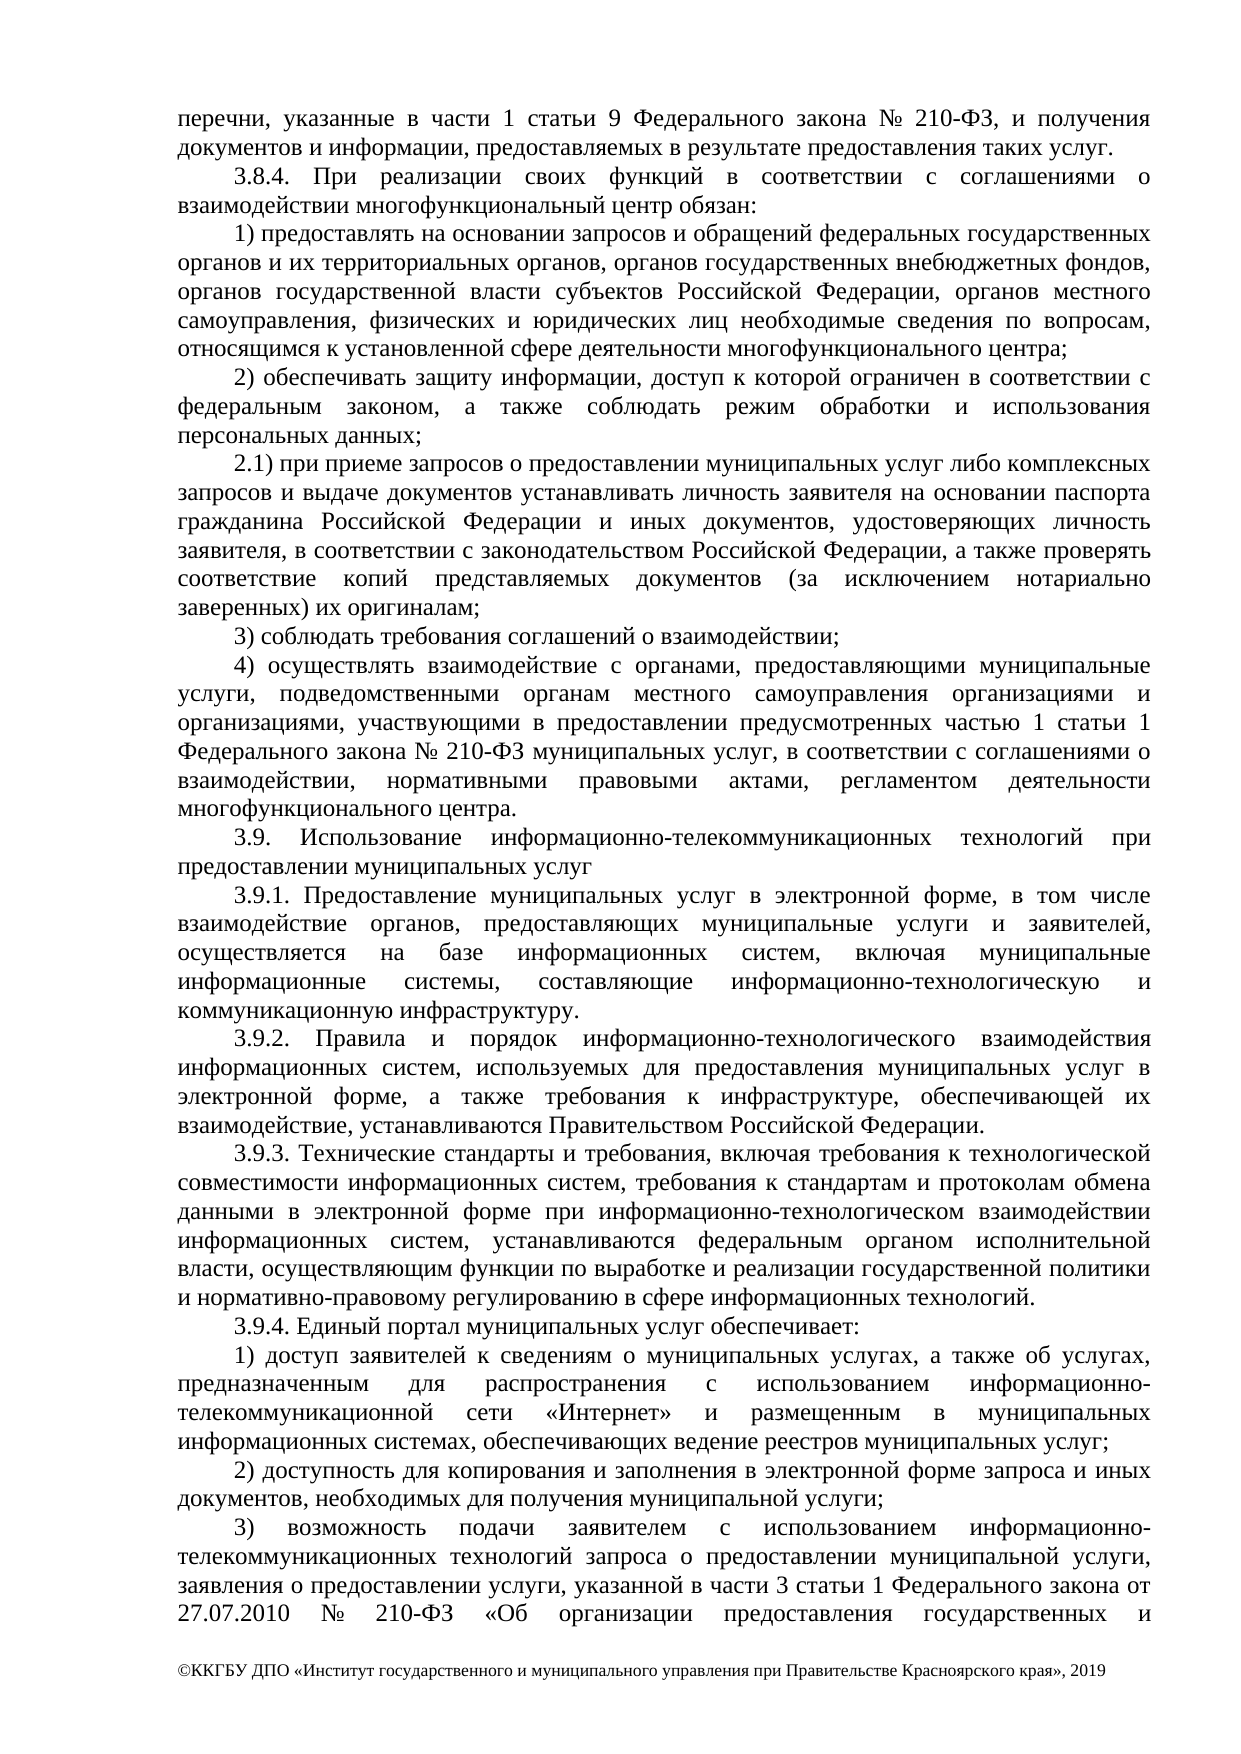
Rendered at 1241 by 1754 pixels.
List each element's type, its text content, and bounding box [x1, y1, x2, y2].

text 3) соблюдать требования соглашений о взаимодействии; [177, 621, 1152, 650]
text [177, 1512, 1152, 1627]
text 3.9.2. Правила и порядок информационно-технологического взаимодействия информационных систем, используемых для предоставления муниципальных услуг в электронной форме, а также требования к инфраструктуре, обеспечивающей их взаимодействие, устанавливаются Правительством Российской Федерации. [177, 1023, 1152, 1138]
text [177, 103, 1152, 161]
text 3.9.1. Предоставление муниципальных услуг в электронной форме, в том числе взаимодействие органов, предоставляющих муниципальные услуги и заявителей, осуществляется на базе информационных систем, включая муниципальные информационные системы, составляющие информационно-технологическую и коммуникационную инфраструктуру. [177, 880, 1152, 1023]
text 4) осуществлять взаимодействие с органами, предоставляющими муниципальные услуги, подведомственными органам местного самоуправления организациями и организациями, участвующими в предоставлении предусмотренных частью 1 статьи 1 Федерального закона № 210-ФЗ муниципальных услуг, в соответствии с соглашениями о взаимодействии, нормативными правовыми актами, регламентом деятельности многофункционального центра. [177, 650, 1152, 822]
text 2) обеспечивать защиту информации, доступ к которой ограничен в соответствии с федеральным законом, а также соблюдать режим обработки и использования персональных данных; [177, 362, 1152, 448]
text 3.9.3. Технические стандарты и требования, включая требования к технологической совместимости информационных систем, требования к стандартам и протоколам обмена данными в электронной форме при информационно-технологическом взаимодействии информационных систем, устанавливаются федеральным органом исполнительной власти, осуществляющим функции по выработке и реализации государственной политики и нормативно-правовому регулированию в сфере информационных технологий. [177, 1138, 1152, 1311]
text 2) доступность для копирования и заполнения в электронной форме запроса и иных документов, необходимых для получения муниципальной услуги; [177, 1455, 1152, 1512]
text 1) предоставлять на основании запросов и обращений федеральных государственных органов и их территориальных органов, органов государственных внебюджетных фондов, органов государственной власти субъектов Российской Федерации, органов местного самоуправления, физических и юридических лиц необходимые сведения по вопросам, относящимся к установленной сфере деятельности многофункционального центра; [177, 218, 1152, 362]
text 3.9. Использование информационно-телекоммуникационных технологий при предоставлении муниципальных услуг [177, 822, 1152, 880]
text 3.8.4. При реализации своих функций в соответствии с соглашениями о взаимодействии многофункциональный центр обязан: [177, 161, 1152, 218]
text 1) доступ заявителей к сведениям о муниципальных услугах, а также об услугах, предназначенным для распространения с использованием информационно-телекоммуникационной сети «Интернет» и размещенным в муниципальных информационных системах, обеспечивающих ведение реестров муниципальных услуг; [177, 1340, 1152, 1455]
text 3.9.4. Единый портал муниципальных услуг обеспечивает: [177, 1311, 1152, 1340]
text 2.1) при приеме запросов о предоставлении муниципальных услуг либо комплексных запросов и выдаче документов устанавливать личность заявителя на основании паспорта гражданина Российской Федерации и иных документов, удостоверяющих личность заявителя, в соответствии с законодательством Российской Федерации, а также проверять соответствие копий представляемых документов (за исключением нотариально заверенных) их оригиналам; [177, 448, 1152, 621]
